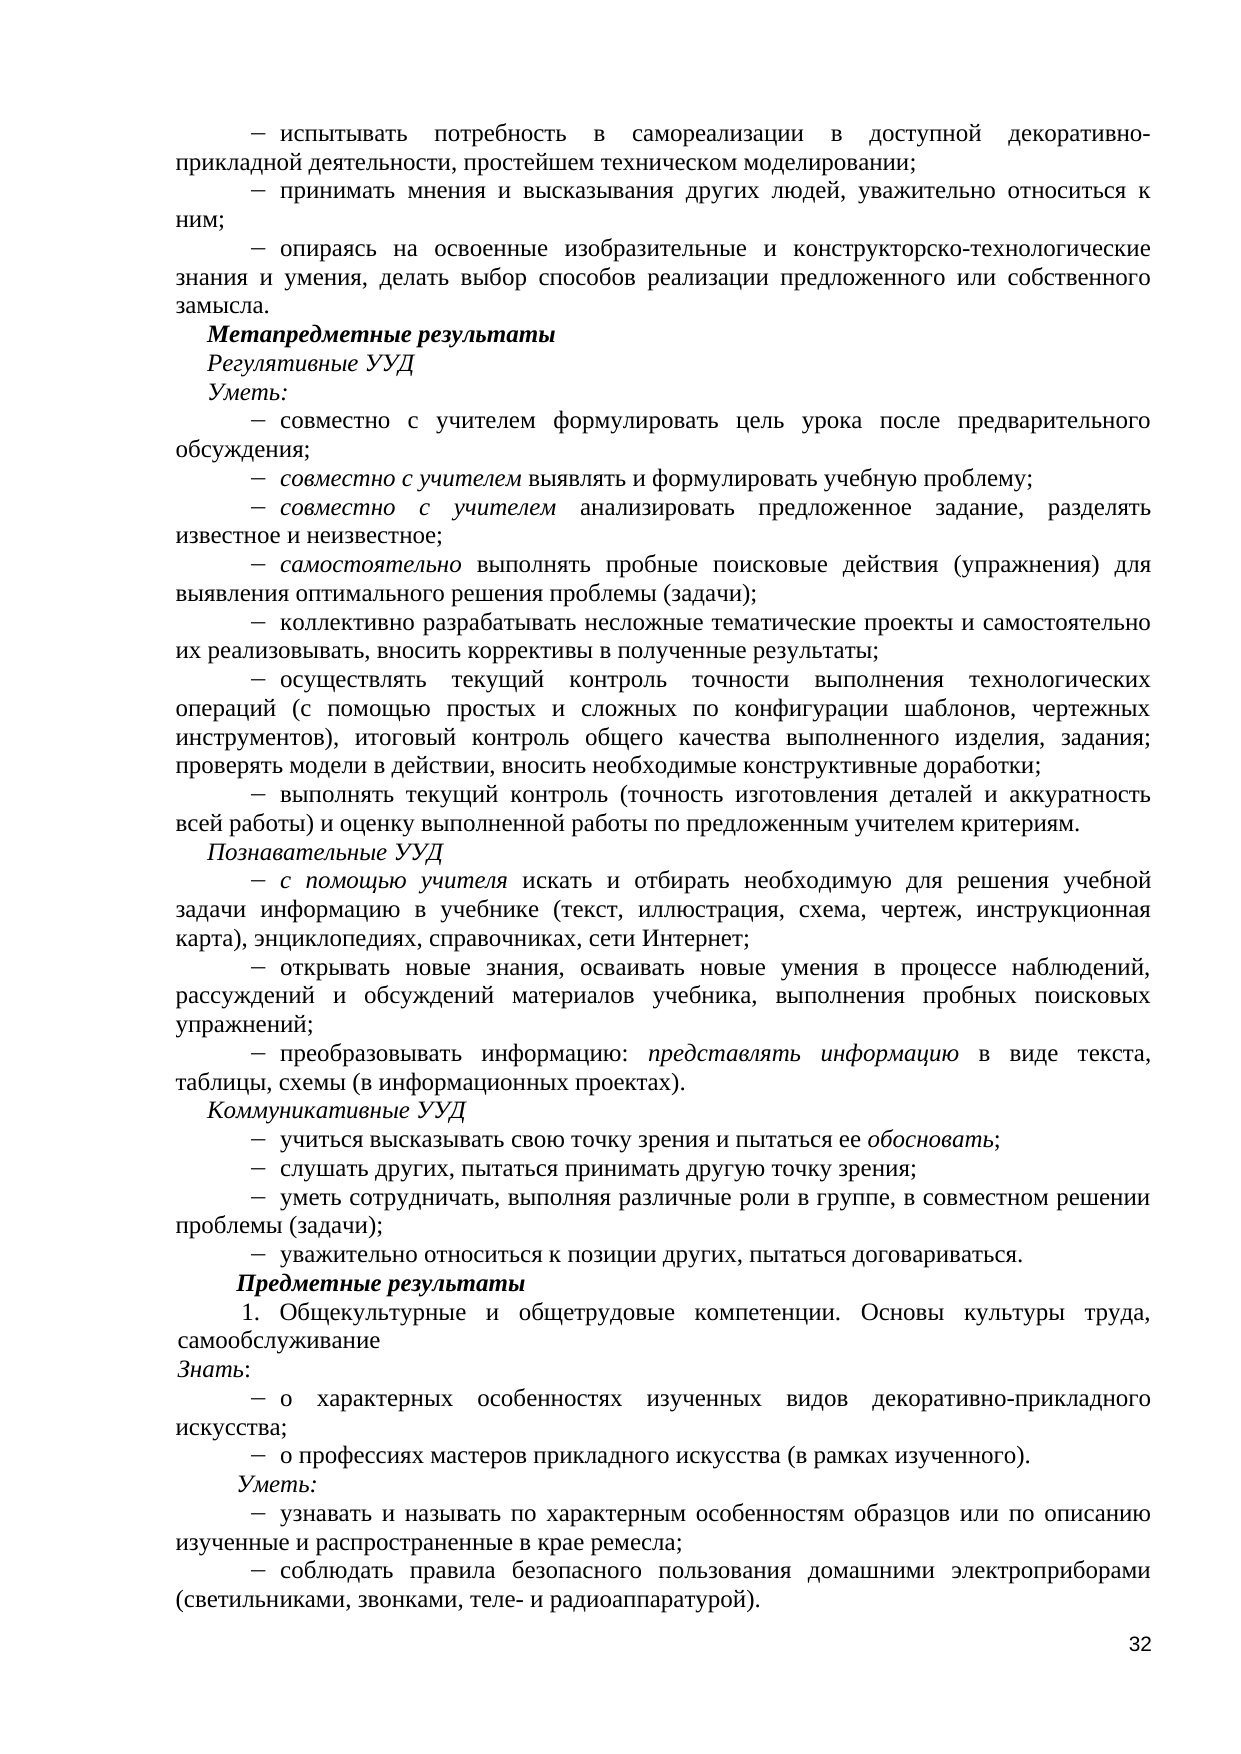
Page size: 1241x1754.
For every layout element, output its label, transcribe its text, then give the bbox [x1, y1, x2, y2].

list испытывать потребность в самореализации в доступной декоративно-прикладной деятельности, простейшем техническом моделировании; [175, 118, 1152, 176]
list уважительно относиться к позиции других, пытаться договариваться. [175, 1239, 1152, 1268]
list уметь сотрудничать, выполняя различные роли в группе, в совместном решении проблемы (задачи); [175, 1182, 1152, 1239]
text Метапредметные результаты [177, 319, 1152, 348]
text Уметь: [177, 1469, 1152, 1498]
list о профессиях мастеров прикладного искусства (в рамках изученного). [175, 1441, 1152, 1469]
list опираясь на освоенные изобразительные и конструкторско-технологические знания и умения, делать выбор способов реализации предложенного или собственного замысла. [175, 233, 1152, 319]
list коллективно разрабатывать несложные тематические проекты и самостоятельно их реализовывать, вносить коррективы в полученные результаты; [175, 607, 1152, 664]
text 1. Общекультурные и общетрудовые компетенции. Основы культуры труда, самообслуживание [177, 1297, 1152, 1354]
list слушать других, пытаться принимать другую точку зрения; [175, 1153, 1152, 1182]
text Регулятивные УУД [177, 348, 1152, 377]
list преобразовывать информацию: представлять информацию в виде текста, таблицы, схемы (в информационных проектах). [175, 1038, 1152, 1096]
text Знать: [177, 1354, 1152, 1383]
list самостоятельно выполнять пробные поисковые действия (упражнения) для выявления оптимального решения проблемы (задачи); [175, 549, 1152, 607]
text Уметь: [207, 377, 1152, 406]
text Предметные результаты [177, 1268, 1152, 1297]
list осуществлять текущий контроль точности выполнения технологических операций (с помощью простых и сложных по конфигурации шаблонов, чертежных инструментов), итоговый контроль общего качества выполненного изделия, задания; проверять модели в действии, вносить необходимые конструктивные доработки; [175, 664, 1152, 779]
list принимать мнения и высказывания других людей, уважительно относиться к ним; [175, 176, 1152, 233]
text Познавательные УУД [177, 837, 1152, 866]
list учиться высказывать свою точку зрения и пытаться ее обосновать; [175, 1124, 1152, 1153]
list совместно с учителем анализировать предложенное задание, разделять известное и неизвестное; [175, 492, 1152, 549]
list открывать новые знания, осваивать новые умения в процессе наблюдений, рассуждений и обсуждений материалов учебника, выполнения пробных поисковых упражнений; [175, 952, 1152, 1038]
text Коммуникативные УУД [177, 1096, 1152, 1124]
list выполнять текущий контроль (точность изготовления деталей и аккуратность всей работы) и оценку выполненной работы по предложенным учителем критериям. [175, 779, 1152, 837]
list о характерных особенностях изученных видов декоративно-прикладного искусства; [175, 1383, 1152, 1441]
list совместно с учителем выявлять и формулировать учебную проблему; [175, 463, 1152, 492]
list узнавать и называть по характерным особенностям образцов или по описанию изученные и распространенные в крае ремесла; [175, 1498, 1152, 1556]
list соблюдать правила безопасного пользования домашними электроприборами (светильниками, звонками, теле- и радиоаппаратурой). [175, 1556, 1152, 1613]
list совместно с учителем формулировать цель урока после предварительного обсуждения; [175, 406, 1152, 463]
list с помощью учителя искать и отбирать необходимую для решения учебной задачи информацию в учебнике (текст, иллюстрация, схема, чертеж, инструкционная карта), энциклопедиях, справочниках, сети Интернет; [175, 866, 1152, 952]
